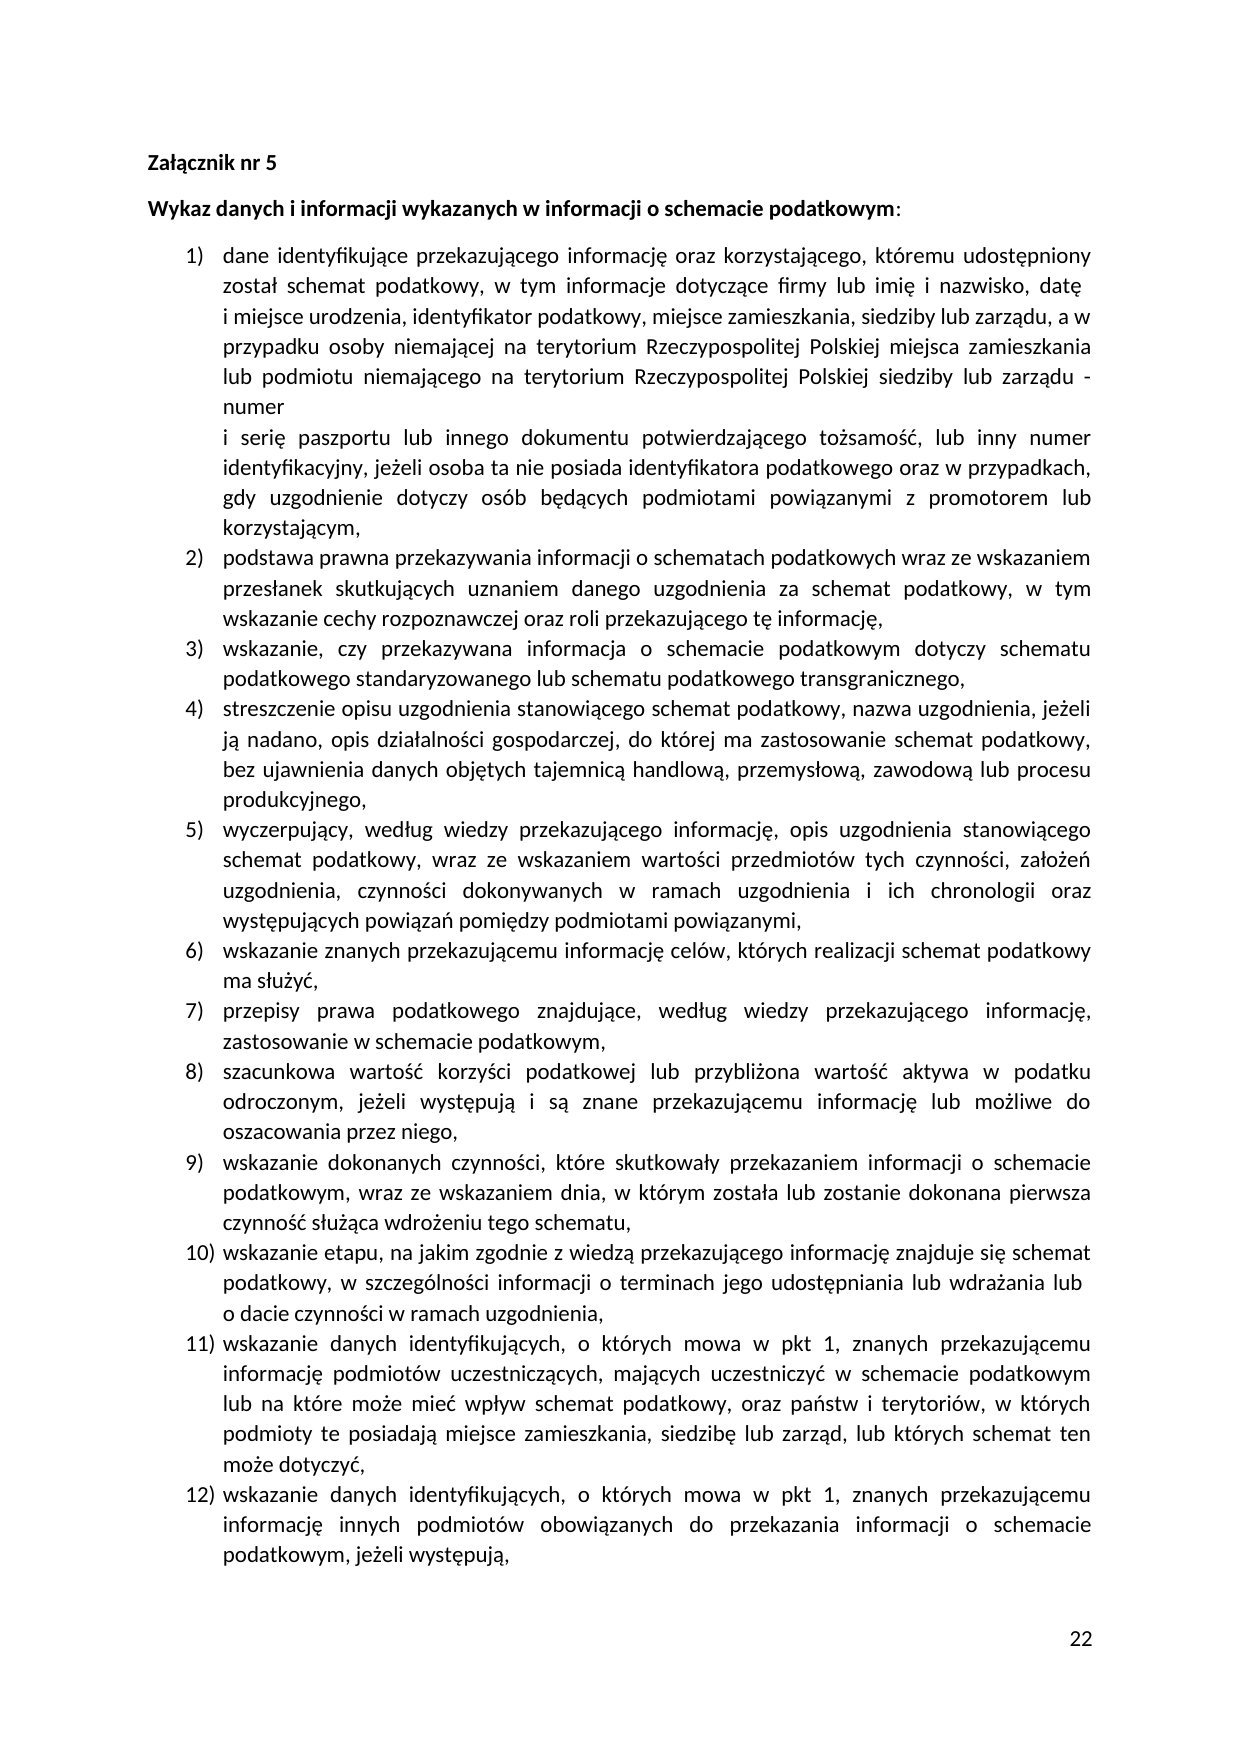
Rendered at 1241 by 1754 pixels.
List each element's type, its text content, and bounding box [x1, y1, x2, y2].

list streszczenie opisu uzgodnienia stanowiącego schemat podatkowy, nazwa uzgodnienia, jeżeli ją nadano, opis działalności gospodarczej, do której ma zastosowanie schemat podatkowy, bez ujawnienia danych objętych tajemnicą handlową, przemysłową, zawodową lub procesu produkcyjnego, [185, 694, 1092, 813]
list przepisy prawa podatkowego znajdujące, według wiedzy przekazującego informację, zastosowanie w schemacie podatkowym, [185, 997, 1092, 1055]
text Załącznik nr 5 [148, 148, 1092, 176]
list szacunkowa wartość korzyści podatkowej lub przybliżona wartość aktywa w podatku odroczonym, jeżeli występują i są znane przekazującemu informację lub możliwe do oszacowania przez niego, [185, 1057, 1092, 1146]
list wskazanie znanych przekazującemu informację celów, których realizacji schemat podatkowy ma służyć, [185, 936, 1092, 994]
list dane identyfikujące przekazującego informację oraz korzystającego, któremu udostępniony został schemat podatkowy, w tym informacje dotyczące firmy lub imię i nazwisko, datę i miejsce urodzenia, identyfikator podatkowy, miejsce zamieszkania, siedziby lub zarządu, a w przypadku osoby niemającej na terytorium Rzeczypospolitej Polskiej miejsca zamieszkania lub podmiotu niemającego na terytorium Rzeczypospolitej Polskiej siedziby lub zarządu - numer i serię paszportu lub innego dokumentu potwierdzającego tożsamość, lub inny numer identyfikacyjny, jeżeli osoba ta nie posiada identyfikatora podatkowego oraz w przypadkach, gdy uzgodnienie dotyczy osób będących podmiotami powiązanymi z promotorem lub korzystającym, [185, 241, 1092, 541]
list wskazanie danych identyfikujących, o których mowa w pkt 1, znanych przekazującemu informację innych podmiotów obowiązanych do przekazania informacji o schemacie podatkowym, jeżeli występują, [185, 1480, 1092, 1568]
list wskazanie dokonanych czynności, które skutkowały przekazaniem informacji o schemacie podatkowym, wraz ze wskazaniem dnia, w którym została lub zostanie dokonana pierwsza czynność służąca wdrożeniu tego schematu, [185, 1148, 1092, 1236]
list wskazanie, czy przekazywana informacja o schemacie podatkowym dotyczy schematu podatkowego standaryzowanego lub schematu podatkowego transgranicznego, [185, 634, 1092, 692]
list wskazanie etapu, na jakim zgodnie z wiedzą przekazującego informację znajduje się schemat podatkowy, w szczególności informacji o terminach jego udostępniania lub wdrażania lub o dacie czynności w ramach uzgodnienia, [185, 1238, 1092, 1327]
list wyczerpujący, według wiedzy przekazującego informację, opis uzgodnienia stanowiącego schemat podatkowy, wraz ze wskazaniem wartości przedmiotów tych czynności, założeń uzgodnienia, czynności dokonywanych w ramach uzgodnienia i ich chronologii oraz występujących powiązań pomiędzy podmiotami powiązanymi, [185, 815, 1092, 934]
list wskazanie danych identyfikujących, o których mowa w pkt 1, znanych przekazującemu informację podmiotów uczestniczących, mających uczestniczyć w schemacie podatkowym lub na które może mieć wpływ schemat podatkowy, oraz państw i terytoriów, w których podmioty te posiadają miejsce zamieszkania, siedzibę lub zarząd, lub których schemat ten może dotyczyć, [185, 1329, 1092, 1478]
list podstawa prawna przekazywania informacji o schematach podatkowych wraz ze wskazaniem przesłanek skutkujących uznaniem danego uzgodnienia za schemat podatkowy, w tym wskazanie cechy rozpoznawczej oraz roli przekazującego tę informację, [185, 543, 1092, 632]
text Wykaz danych i informacji wykazanych w informacji o schemacie podatkowym: [148, 194, 1092, 223]
